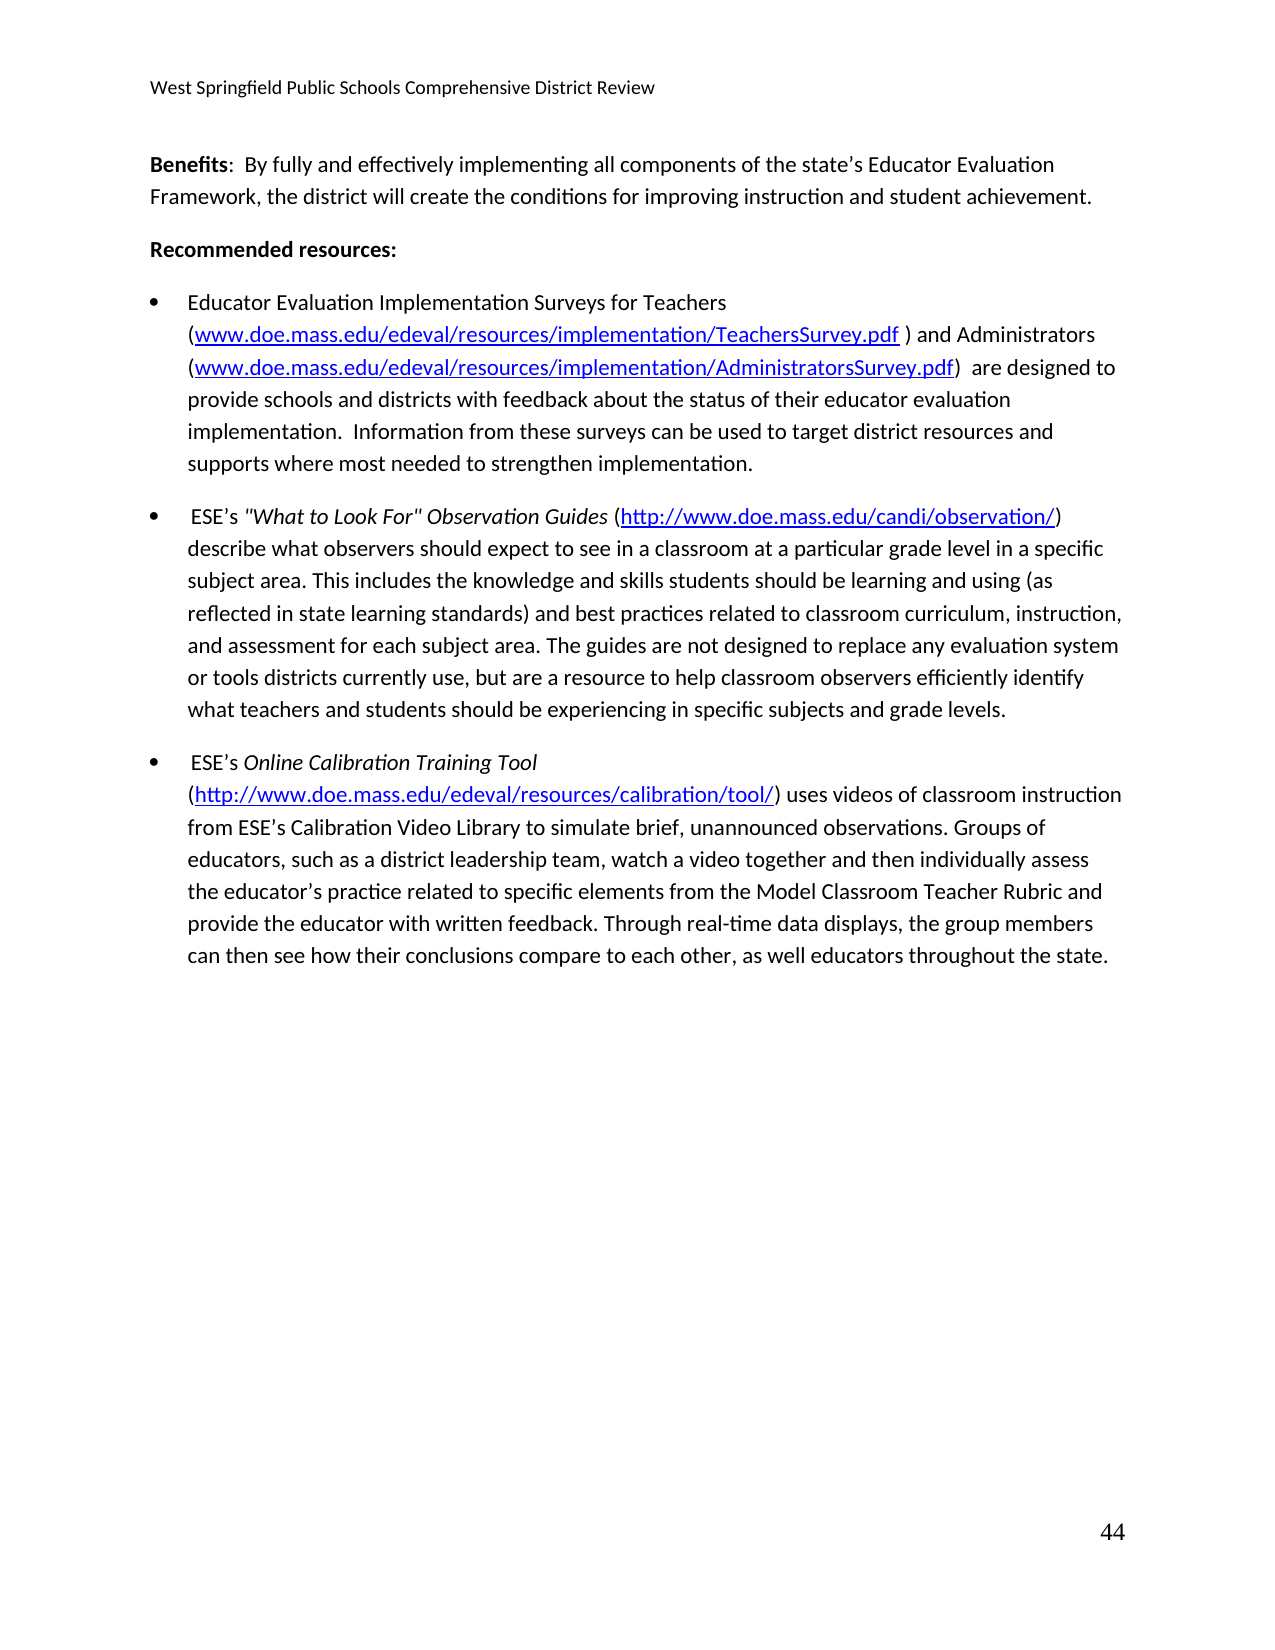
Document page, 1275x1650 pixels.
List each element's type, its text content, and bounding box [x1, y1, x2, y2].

text Benefits: By fully and effectively implementing all components of the state’s Educator Evaluation Framework, the district will create the conditions for improving instruction and student achievement. [150, 150, 1125, 210]
text Recommended resources: [150, 235, 1125, 263]
list ESE’s Online Calibration Training Tool (http://www.doe.mass.edu/edeval/resources/calibration/tool/) uses videos of classroom instruction from ESE’s Calibration Video Library to simulate brief, unannounced observations. Groups of educators, such as a district leadership team, watch a video together and then individually assess the educator’s practice related to specific elements from the Model Classroom Teacher Rubric and provide the educator with written feedback. Through real-time data displays, the group members can then see how their conclusions compare to each other, as well educators throughout the state. [150, 748, 1125, 969]
list Educator Evaluation Implementation Surveys for Teachers (www.doe.mass.edu/edeval/resources/implementation/TeachersSurvey.pdf ) and Administrators (www.doe.mass.edu/edeval/resources/implementation/AdministratorsSurvey.pdf) are designed to provide schools and districts with feedback about the status of their educator evaluation implementation. Information from these surveys can be used to target district resources and supports where most needed to strengthen implementation. [150, 288, 1125, 477]
list ESE’s "What to Look For" Observation Guides (http://www.doe.mass.edu/candi/observation/) describe what observers should expect to see in a classroom at a particular grade level in a specific subject area. This includes the knowledge and skills students should be learning and using (as reflected in state learning standards) and best practices related to classroom curriculum, instruction, and assessment for each subject area. The guides are not designed to replace any evaluation system or tools districts currently use, but are a resource to help classroom observers efficiently identify what teachers and students should be experiencing in specific subjects and grade levels. [150, 502, 1125, 723]
